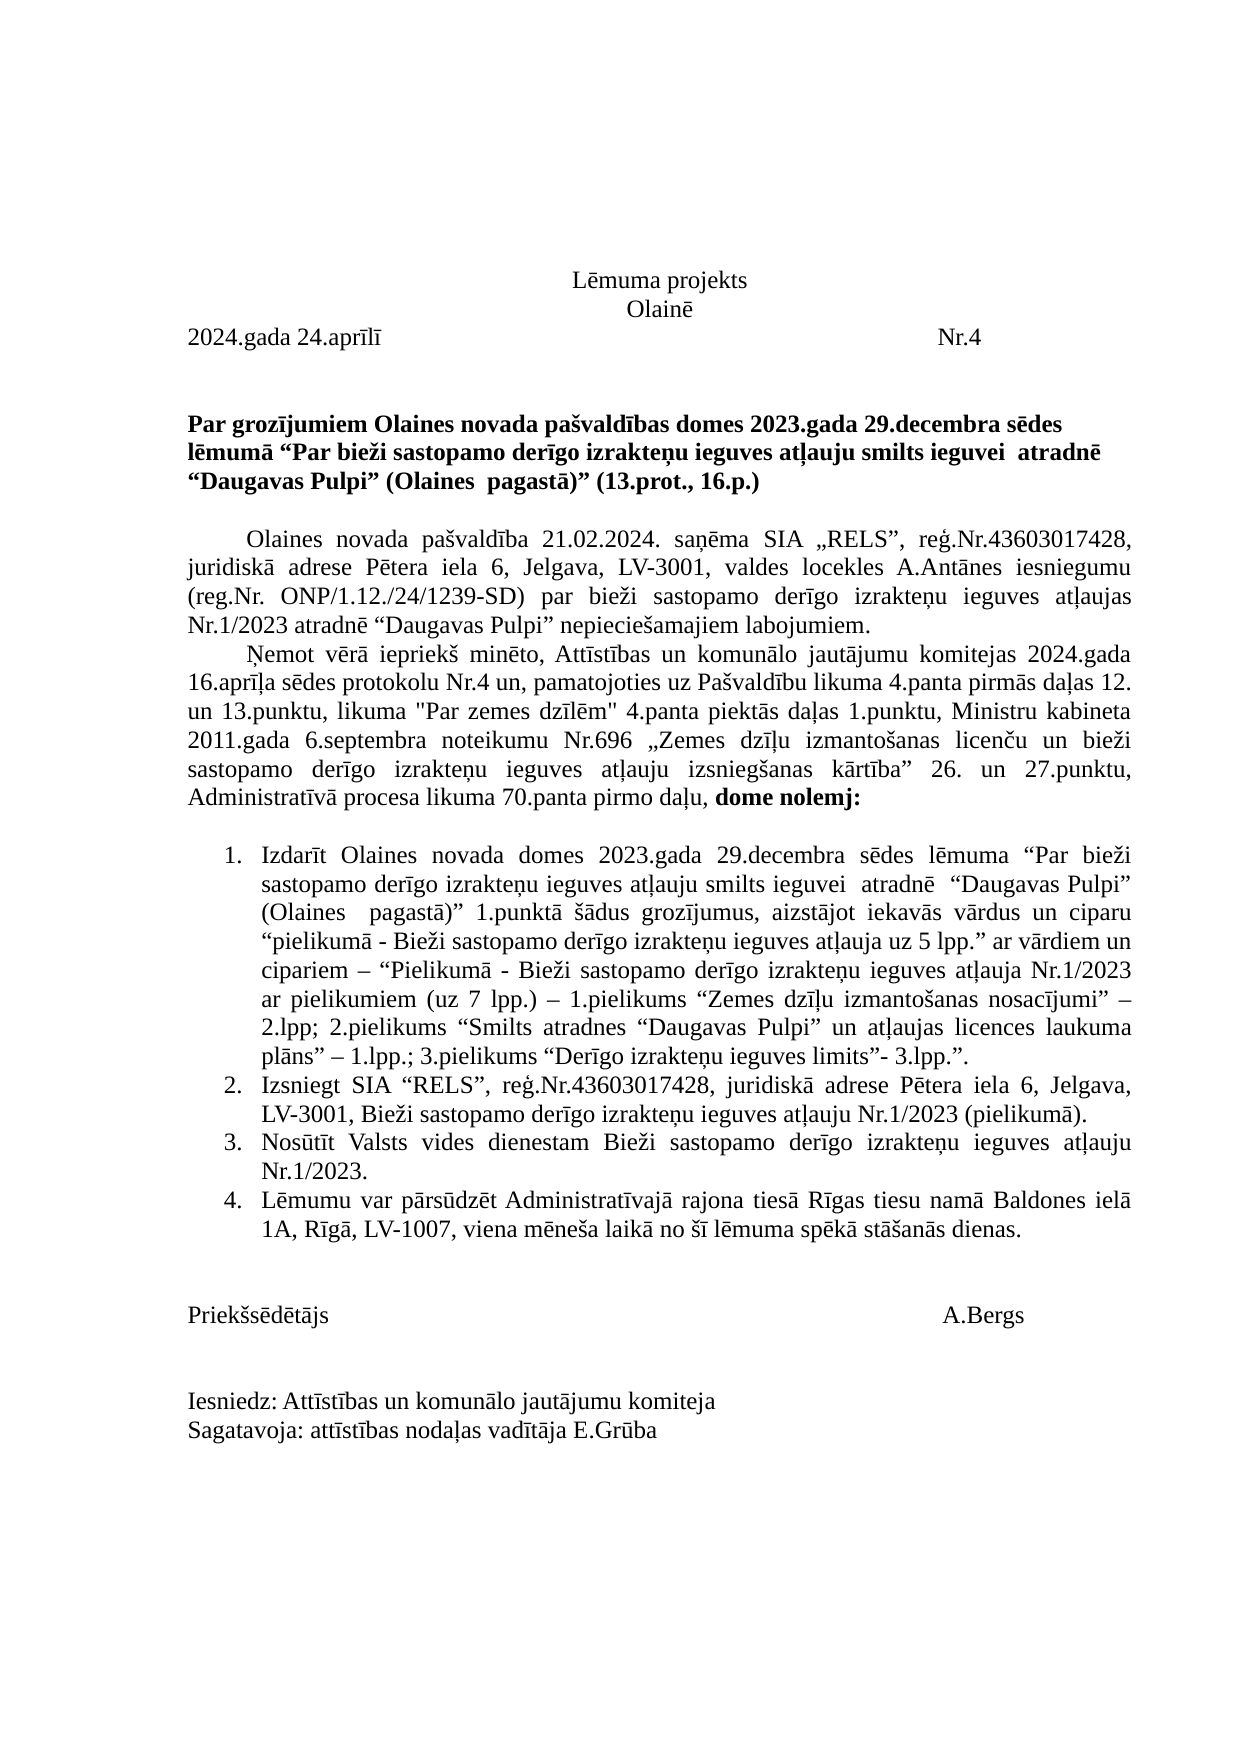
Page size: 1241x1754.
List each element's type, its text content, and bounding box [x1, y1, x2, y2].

text Par grozījumiem Olaines novada pašvaldības domes 2023.gada 29.decembra sēdes lēmumā “Par bieži sastopamo derīgo izrakteņu ieguves atļauju smilts ieguvei atradnē “Daugavas Pulpi” (Olaines pagastā)” (13.prot., 16.p.) [187, 409, 1132, 495]
list Lēmumu var pārsūdzēt Administratīvajā rajona tiesā Rīgas tiesu namā Baldones ielā 1A, Rīgā, LV-1007, viena mēneša laikā no šī lēmuma spēkā stāšanās dienas. [223, 1185, 1132, 1242]
list Izdarīt Olaines novada domes 2023.gada 29.decembra sēdes lēmuma “Par bieži sastopamo derīgo izrakteņu ieguves atļauju smilts ieguvei atradnē “Daugavas Pulpi” (Olaines pagastā)” 1.punktā šādus grozījumus, aizstājot iekavās vārdus un ciparu “pielikumā - Bieži sastopamo derīgo izrakteņu ieguves atļauja uz 5 lpp.” ar vārdiem un cipariem – “Pielikumā - Bieži sastopamo derīgo izrakteņu ieguves atļauja Nr.1/2023 ar pielikumiem (uz 7 lpp.) – 1.pielikums “Zemes dzīļu izmantošanas nosacījumi” – 2.lpp; 2.pielikums “Smilts atradnes “Daugavas Pulpi” un atļaujas licences laukuma plāns” – 1.lpp.; 3.pielikums “Derīgo izrakteņu ieguves limits”- 3.lpp.”. [223, 840, 1132, 1070]
text Ņemot vērā iepriekš minēto, Attīstības un komunālo jautājumu komitejas 2024.gada 16.aprīļa sēdes protokolu Nr.4 un, pamatojoties uz Pašvaldību likuma 4.panta pirmās daļas 12. un 13.punktu, likuma "Par zemes dzīlēm" 4.panta piektās daļas 1.punktu, Ministru kabineta 2011.gada 6.septembra noteikumu Nr.696 „Zemes dzīļu izmantošanas licenču un bieži sastopamo derīgo izrakteņu ieguves atļauju izsniegšanas kārtība” 26. un 27.punktu, Administratīvā procesa likuma 70.panta pirmo daļu, dome nolemj: [187, 639, 1132, 811]
list Nosūtīt Valsts vides dienestam Bieži sastopamo derīgo izrakteņu ieguves atļauju Nr.1/2023. [223, 1127, 1132, 1185]
text 2024.gada 24.aprīlī Nr.4 [187, 322, 1132, 351]
text Olaines novada pašvaldība 21.02.2024. saņēma SIA „RELS”, reģ.Nr.43603017428, juridiskā adrese Pētera iela 6, Jelgava, LV-3001, valdes locekles A.Antānes iesniegumu (reg.Nr. ONP/1.12./24/1239-SD) par bieži sastopamo derīgo izrakteņu ieguves atļaujas Nr.1/2023 atradnē “Daugavas Pulpi” nepieciešamajiem labojumiem. [187, 524, 1132, 639]
text Iesniedz: Attīstības un komunālo jautājumu komiteja [187, 1386, 1132, 1415]
text Priekšsēdētājs A.Bergs [187, 1300, 1132, 1329]
text Olainē [187, 294, 1132, 322]
text Lēmuma projekts [187, 265, 1132, 294]
list Izsniegt SIA “RELS”, reģ.Nr.43603017428, juridiskā adrese Pētera iela 6, Jelgava, LV-3001, Bieži sastopamo derīgo izrakteņu ieguves atļauju Nr.1/2023 (pielikumā). [223, 1070, 1132, 1127]
text Sagatavoja: attīstības nodaļas vadītāja E.Grūba [187, 1415, 1132, 1444]
